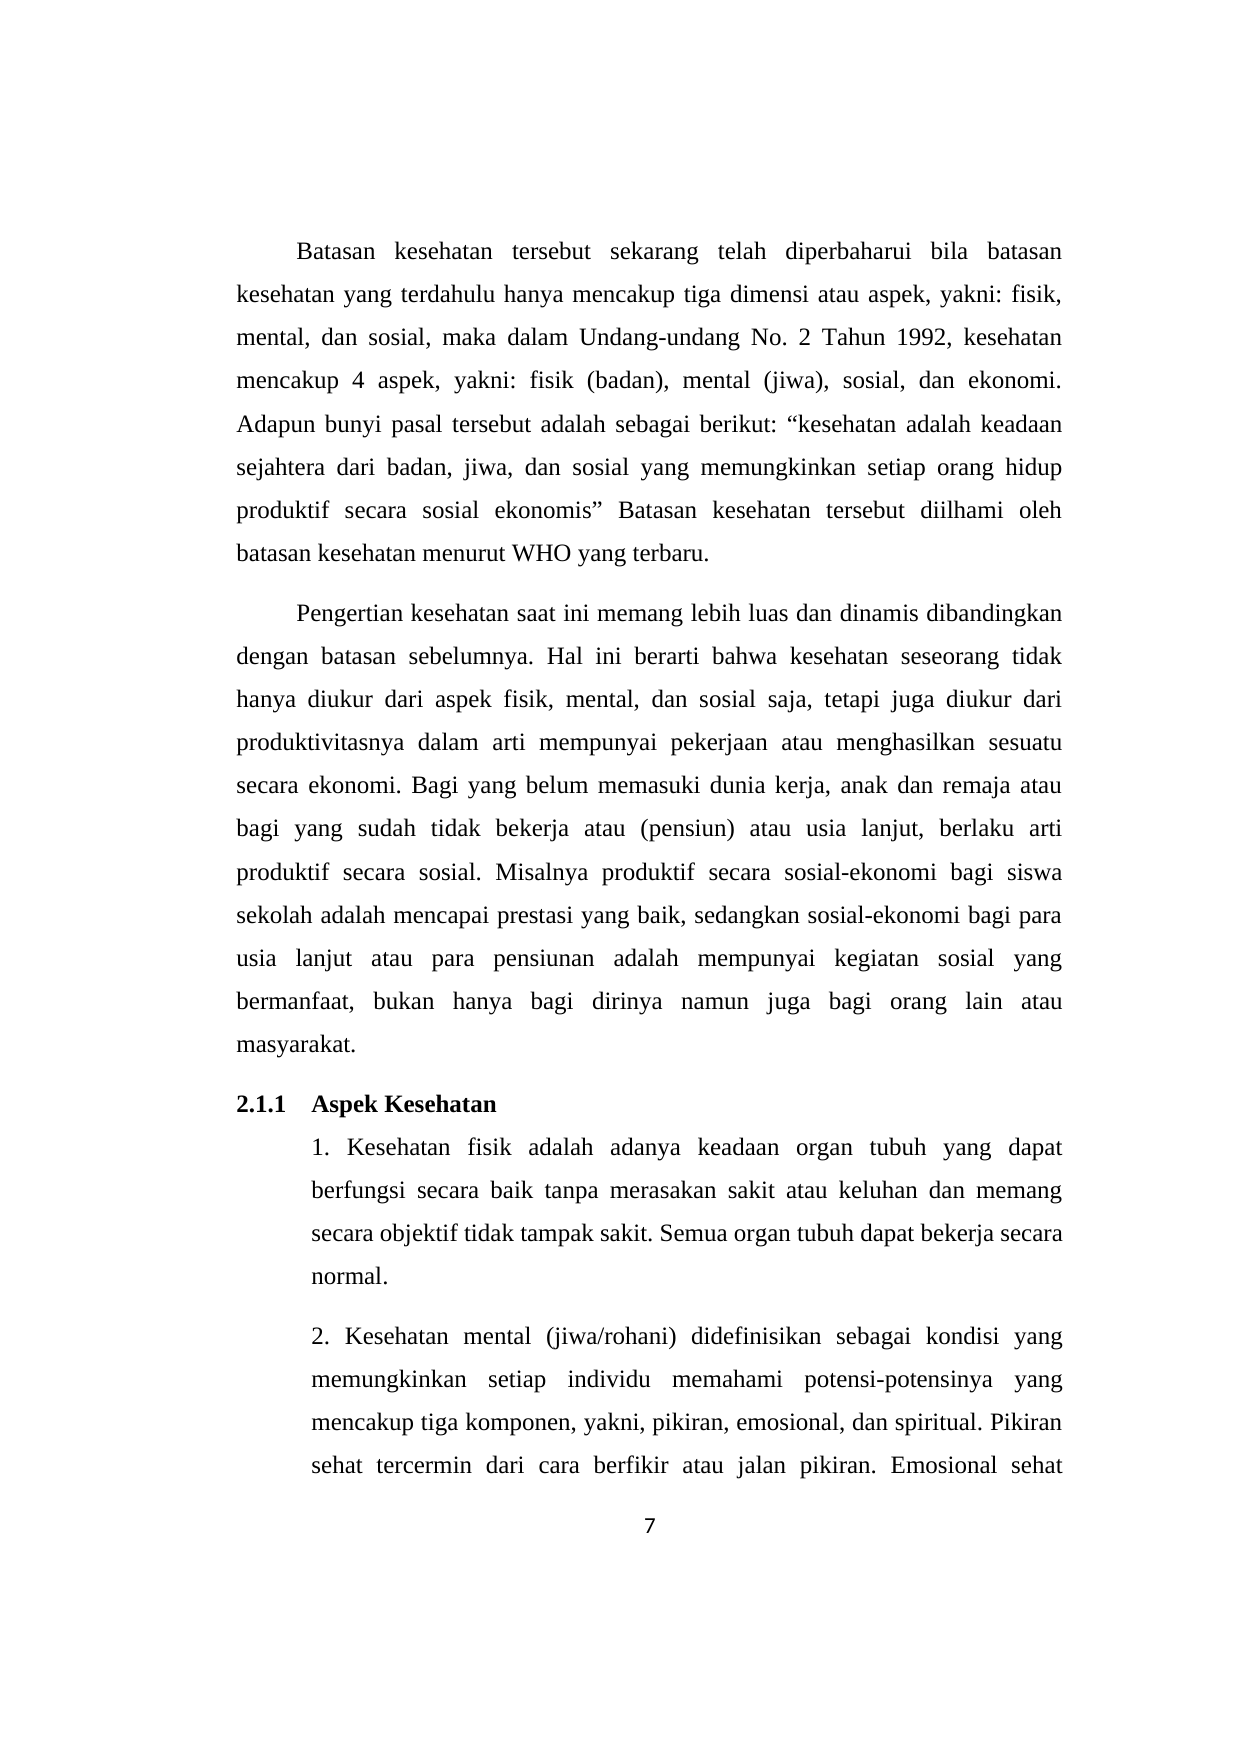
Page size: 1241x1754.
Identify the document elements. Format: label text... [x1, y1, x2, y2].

text 1. Kesehatan fisik adalah adanya keadaan organ tubuh yang dapat berfungsi secara baik tanpa merasakan sakit atau keluhan dan memang secara objektif tidak tampak sakit. Semua organ tubuh dapat bekerja secara normal. [311, 1132, 1063, 1290]
subtitle Aspek Kesehatan [236, 1089, 1063, 1118]
text Batasan kesehatan tersebut sekarang telah diperbaharui bila batasan kesehatan yang terdahulu hanya mencakup tiga dimensi atau aspek, yakni: fisik, mental, dan sosial, maka dalam Undang-undang No. 2 Tahun 1992, kesehatan mencakup 4 aspek, yakni: fisik (badan), mental (jiwa), sosial, dan ekonomi. Adapun bunyi pasal tersebut adalah sebagai berikut: “kesehatan adalah keadaan sejahtera dari badan, jiwa, dan sosial yang memungkinkan setiap orang hidup produktif secara sosial ekonomis” Batasan kesehatan tersebut diilhami oleh batasan kesehatan menurut WHO yang terbaru. [236, 236, 1063, 567]
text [311, 1321, 1063, 1479]
text Pengertian kesehatan saat ini memang lebih luas dan dinamis dibandingkan dengan batasan sebelumnya. Hal ini berarti bahwa kesehatan seseorang tidak hanya diukur dari aspek fisik, mental, dan sosial saja, tetapi juga diukur dari produktivitasnya dalam arti mempunyai pekerjaan atau menghasilkan sesuatu secara ekonomi. Bagi yang belum memasuki dunia kerja, anak dan remaja atau bagi yang sudah tidak bekerja atau (pensiun) atau usia lanjut, berlaku arti produktif secara sosial. Misalnya produktif secara sosial-ekonomi bagi siswa sekolah adalah mencapai prestasi yang baik, sedangkan sosial-ekonomi bagi para usia lanjut atau para pensiunan adalah mempunyai kegiatan sosial yang bermanfaat, bukan hanya bagi dirinya namun juga bagi orang lain atau masyarakat. [236, 598, 1063, 1058]
